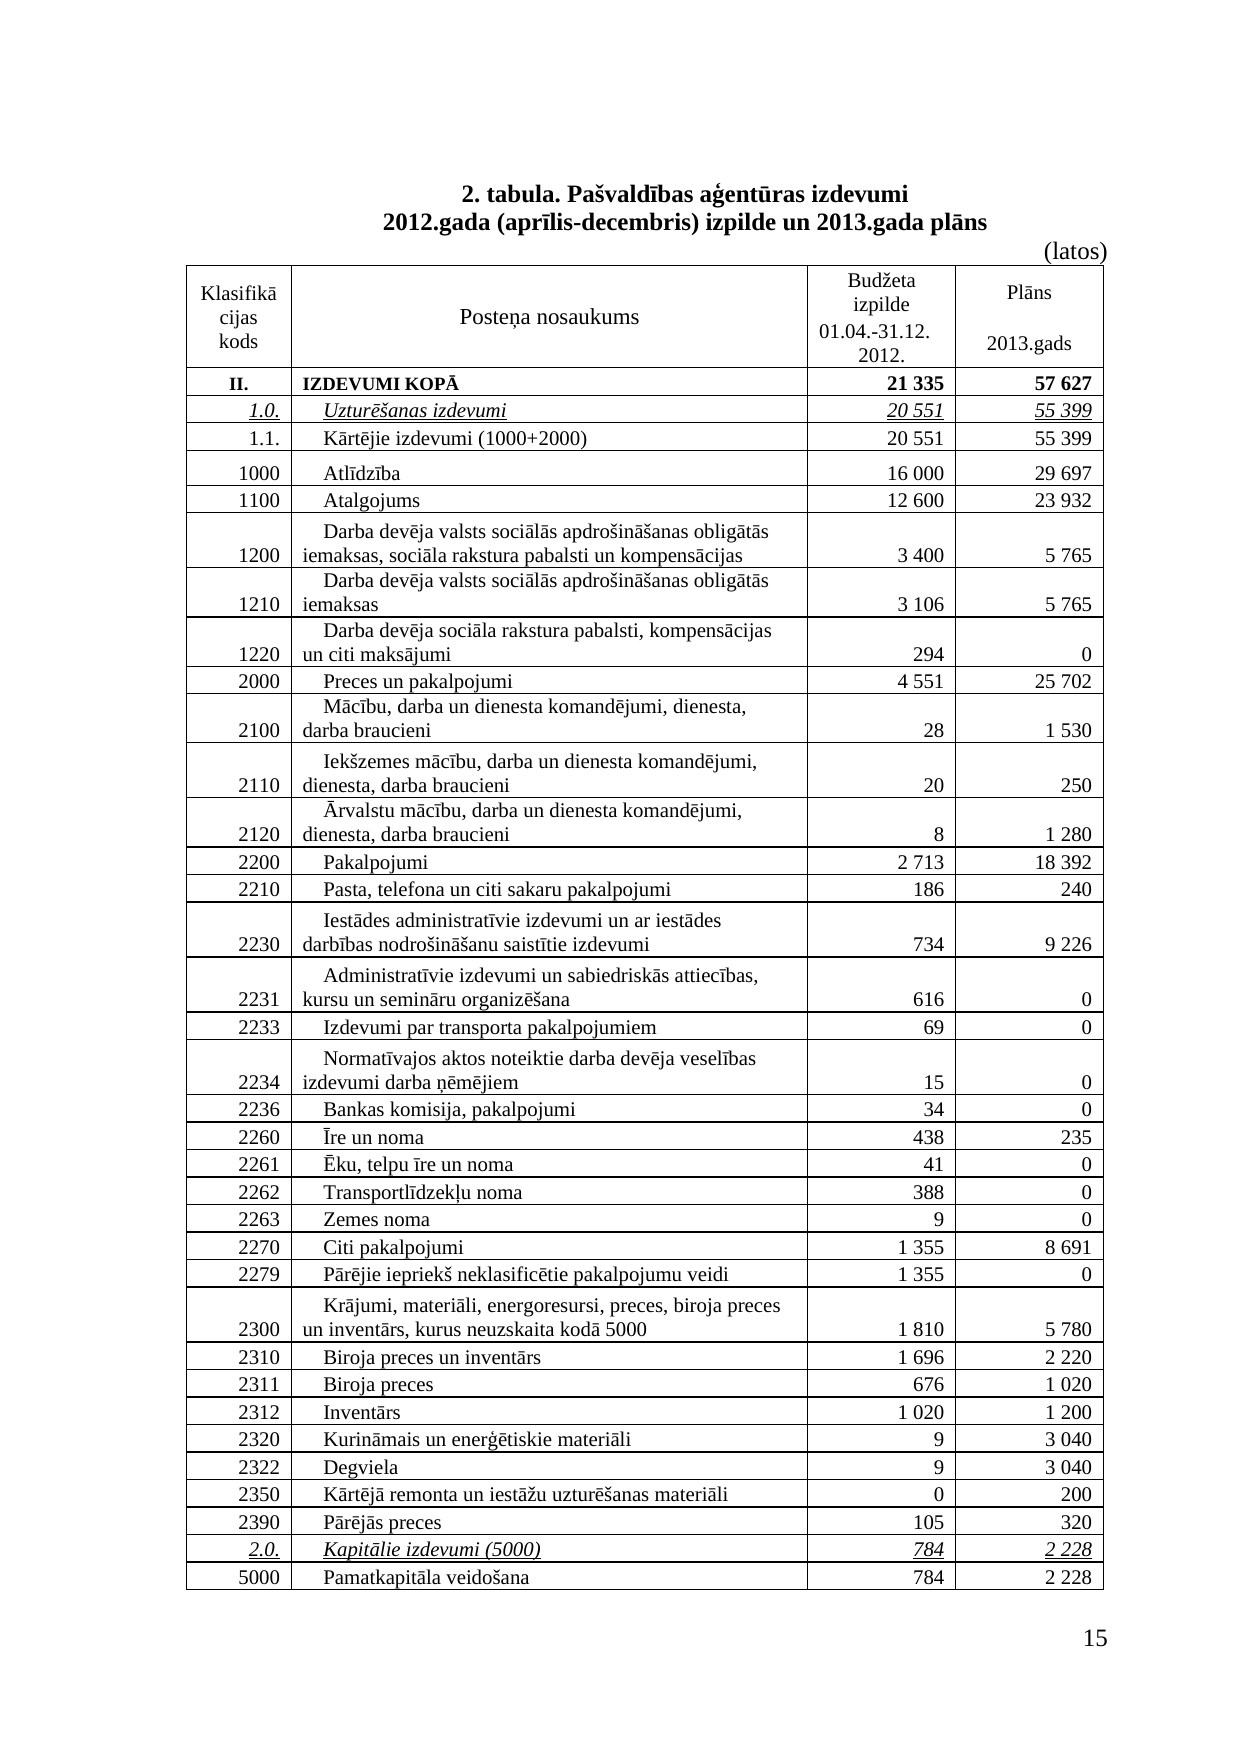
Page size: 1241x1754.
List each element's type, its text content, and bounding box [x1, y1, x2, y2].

table_cell 2013.gads [956, 318, 1103, 367]
table_cell Darba devēja valsts sociālās apdrošināšanas obligātās iemaksas, sociāla rakstura pabalsti un kompensācijas [292, 513, 807, 567]
table_cell 2 228 [956, 1535, 1103, 1561]
table_cell Bankas komisija, pakalpojumi [292, 1095, 807, 1121]
table_cell 20 [808, 743, 955, 797]
table_cell 2 713 [808, 848, 955, 874]
table_cell 34 [808, 1095, 955, 1121]
table_cell 2312 [187, 1398, 291, 1424]
table_cell 21 335 [808, 368, 955, 395]
table_cell 1100 [187, 486, 291, 512]
text 2. tabula. Pašvaldības aģentūras izdevumi [187, 179, 1107, 207]
table_cell 29 697 [956, 451, 1103, 485]
table_cell 55 399 [956, 423, 1103, 450]
table_cell 0 [956, 1260, 1103, 1286]
table_cell 28 [808, 694, 955, 742]
table_cell 2270 [187, 1233, 291, 1259]
table_cell 2110 [187, 743, 291, 797]
table_cell Krājumi, materiāli, energoresursi, preces, biroja preces un inventārs, kurus neuzskaita kodā 5000 [292, 1288, 807, 1341]
table_cell 2263 [187, 1205, 291, 1231]
table_cell 2262 [187, 1178, 291, 1204]
table_cell 9 [808, 1205, 955, 1231]
table_cell 616 [808, 958, 955, 1011]
table_cell Pārējās preces [292, 1508, 807, 1534]
table_cell 320 [956, 1508, 1103, 1534]
table_cell 438 [808, 1123, 955, 1149]
table_cell II. [187, 368, 291, 395]
table_cell 2322 [187, 1453, 291, 1479]
table_cell 18 392 [956, 848, 1103, 874]
table_cell 2236 [187, 1095, 291, 1121]
table_cell Inventārs [292, 1398, 807, 1424]
table_cell Administratīvie izdevumi un sabiedriskās attiecības, kursu un semināru organizēšana [292, 958, 807, 1011]
table_cell 0 [956, 1150, 1103, 1176]
table_cell 15 [808, 1040, 955, 1094]
table_cell 9 [808, 1453, 955, 1479]
table_cell Atlīdzība [292, 451, 807, 485]
table_cell 388 [808, 1178, 955, 1204]
table_cell Īre un noma [292, 1123, 807, 1149]
table_cell 2231 [187, 958, 291, 1011]
table_cell 1.0. [187, 396, 291, 422]
table_header Posteņa nosaukums [292, 266, 807, 367]
text 2012.gada (aprīlis-decembris) izpilde un 2013.gada plāns [187, 207, 1107, 236]
table_cell 23 932 [956, 486, 1103, 512]
table_cell 250 [956, 743, 1103, 797]
table_cell 1 280 [956, 798, 1103, 846]
table_cell 41 [808, 1150, 955, 1176]
table_cell 294 [808, 618, 955, 666]
table_cell 235 [956, 1123, 1103, 1149]
table_cell Pasta, telefona un citi sakaru pakalpojumi [292, 875, 807, 901]
table_cell 2261 [187, 1150, 291, 1176]
table_cell 16 000 [808, 451, 955, 485]
table_cell 5 765 [956, 568, 1103, 616]
table_cell 784 [808, 1535, 955, 1561]
table_cell 3 040 [956, 1425, 1103, 1451]
table_cell 01.04.-31.12. 2012. [808, 318, 955, 367]
table_cell 3 040 [956, 1453, 1103, 1479]
table_cell Zemes noma [292, 1205, 807, 1231]
table_cell 2233 [187, 1013, 291, 1039]
table_cell 2000 [187, 667, 291, 693]
table_cell 1 020 [808, 1398, 955, 1424]
table_cell 5000 [187, 1563, 291, 1589]
table_cell 3 400 [808, 513, 955, 567]
table_cell Ārvalstu mācību, darba un dienesta komandējumi, dienesta, darba braucieni [292, 798, 807, 846]
table_cell 1 696 [808, 1343, 955, 1369]
table_cell 2120 [187, 798, 291, 846]
table_cell Ēku, telpu īre un noma [292, 1150, 807, 1176]
table_cell 9 [808, 1425, 955, 1451]
table_cell Pārējie iepriekš neklasificētie pakalpojumu veidi [292, 1260, 807, 1286]
table_cell Kārtējā remonta un iestāžu uzturēšanas materiāli [292, 1480, 807, 1506]
table_cell 2279 [187, 1260, 291, 1286]
table_cell 57 627 [956, 368, 1103, 395]
table_cell 9 226 [956, 903, 1103, 956]
table_cell 5 780 [956, 1288, 1103, 1341]
table_header Klasifikācijas kods [187, 266, 291, 367]
table_cell Transportlīdzekļu noma [292, 1178, 807, 1204]
table_cell Darba devēja valsts sociālās apdrošināšanas obligātās iemaksas [292, 568, 807, 616]
table_cell 0 [956, 1178, 1103, 1204]
table_cell 20 551 [808, 423, 955, 450]
table_cell 4 551 [808, 667, 955, 693]
table_cell 25 702 [956, 667, 1103, 693]
text (latos) [187, 236, 1107, 265]
table_cell 2.0. [187, 1535, 291, 1561]
table_cell 1220 [187, 618, 291, 666]
table_cell 1 810 [808, 1288, 955, 1341]
table_cell 0 [956, 618, 1103, 666]
table_cell Pakalpojumi [292, 848, 807, 874]
table_cell 1 020 [956, 1370, 1103, 1396]
table_cell Darba devēja sociāla rakstura pabalsti, kompensācijas un citi maksājumi [292, 618, 807, 666]
table_cell 734 [808, 903, 955, 956]
table_header Plāns [956, 266, 1103, 318]
table_cell Normatīvajos aktos noteiktie darba devēja veselības izdevumi darba ņēmējiem [292, 1040, 807, 1094]
table_cell 2234 [187, 1040, 291, 1094]
table_cell Kārtējie izdevumi (1000+2000) [292, 423, 807, 450]
table_cell 1 355 [808, 1260, 955, 1286]
table_cell 3 106 [808, 568, 955, 616]
table_cell 1 530 [956, 694, 1103, 742]
table_cell Biroja preces [292, 1370, 807, 1396]
table_cell 2310 [187, 1343, 291, 1369]
table_cell Biroja preces un inventārs [292, 1343, 807, 1369]
table_cell 2350 [187, 1480, 291, 1506]
table_cell 1200 [187, 513, 291, 567]
table_cell 8 [808, 798, 955, 846]
table_cell Izdevumi par transporta pakalpojumiem [292, 1013, 807, 1039]
table_cell 2 228 [956, 1563, 1103, 1589]
table_cell 0 [956, 1040, 1103, 1094]
table_cell 2320 [187, 1425, 291, 1451]
table_cell 2300 [187, 1288, 291, 1341]
table_cell 20 551 [808, 396, 955, 422]
table_cell IZDEVUMI KOPĀ [292, 368, 807, 395]
table_cell 676 [808, 1370, 955, 1396]
table_cell Iestādes administratīvie izdevumi un ar iestādes darbības nodrošināšanu saistītie izdevumi [292, 903, 807, 956]
table_cell Uzturēšanas izdevumi [292, 396, 807, 422]
table_cell Citi pakalpojumi [292, 1233, 807, 1259]
table_cell 1 200 [956, 1398, 1103, 1424]
table_cell 186 [808, 875, 955, 901]
table_cell 5 765 [956, 513, 1103, 567]
table_cell 0 [956, 1013, 1103, 1039]
table_cell 1 355 [808, 1233, 955, 1259]
table_cell Degviela [292, 1453, 807, 1479]
table_cell 1.1. [187, 423, 291, 450]
table_cell 105 [808, 1508, 955, 1534]
table_cell Atalgojums [292, 486, 807, 512]
table_cell Pamatkapitāla veidošana [292, 1563, 807, 1589]
table_cell 784 [808, 1563, 955, 1589]
table_cell Kapitālie izdevumi (5000) [292, 1535, 807, 1561]
table_cell 240 [956, 875, 1103, 901]
table_cell 0 [956, 1205, 1103, 1231]
table_cell 55 399 [956, 396, 1103, 422]
table_cell 2 220 [956, 1343, 1103, 1369]
table_cell Iekšzemes mācību, darba un dienesta komandējumi, dienesta, darba braucieni [292, 743, 807, 797]
table_cell 2390 [187, 1508, 291, 1534]
table_cell 8 691 [956, 1233, 1103, 1259]
table_cell 12 600 [808, 486, 955, 512]
table_cell 0 [956, 1095, 1103, 1121]
table_cell 2100 [187, 694, 291, 742]
table_cell 2260 [187, 1123, 291, 1149]
table_cell 0 [808, 1480, 955, 1506]
table_cell Preces un pakalpojumi [292, 667, 807, 693]
table_cell 1000 [187, 451, 291, 485]
table_cell 2200 [187, 848, 291, 874]
table_cell 200 [956, 1480, 1103, 1506]
table_cell 69 [808, 1013, 955, 1039]
table_cell 2210 [187, 875, 291, 901]
table_cell 2311 [187, 1370, 291, 1396]
table_cell 1210 [187, 568, 291, 616]
table_header Budžeta izpilde [808, 266, 955, 318]
table_cell 0 [956, 958, 1103, 1011]
table_cell 2230 [187, 903, 291, 956]
table_cell Mācību, darba un dienesta komandējumi, dienesta, darba braucieni [292, 694, 807, 742]
table_cell Kurināmais un enerģētiskie materiāli [292, 1425, 807, 1451]
